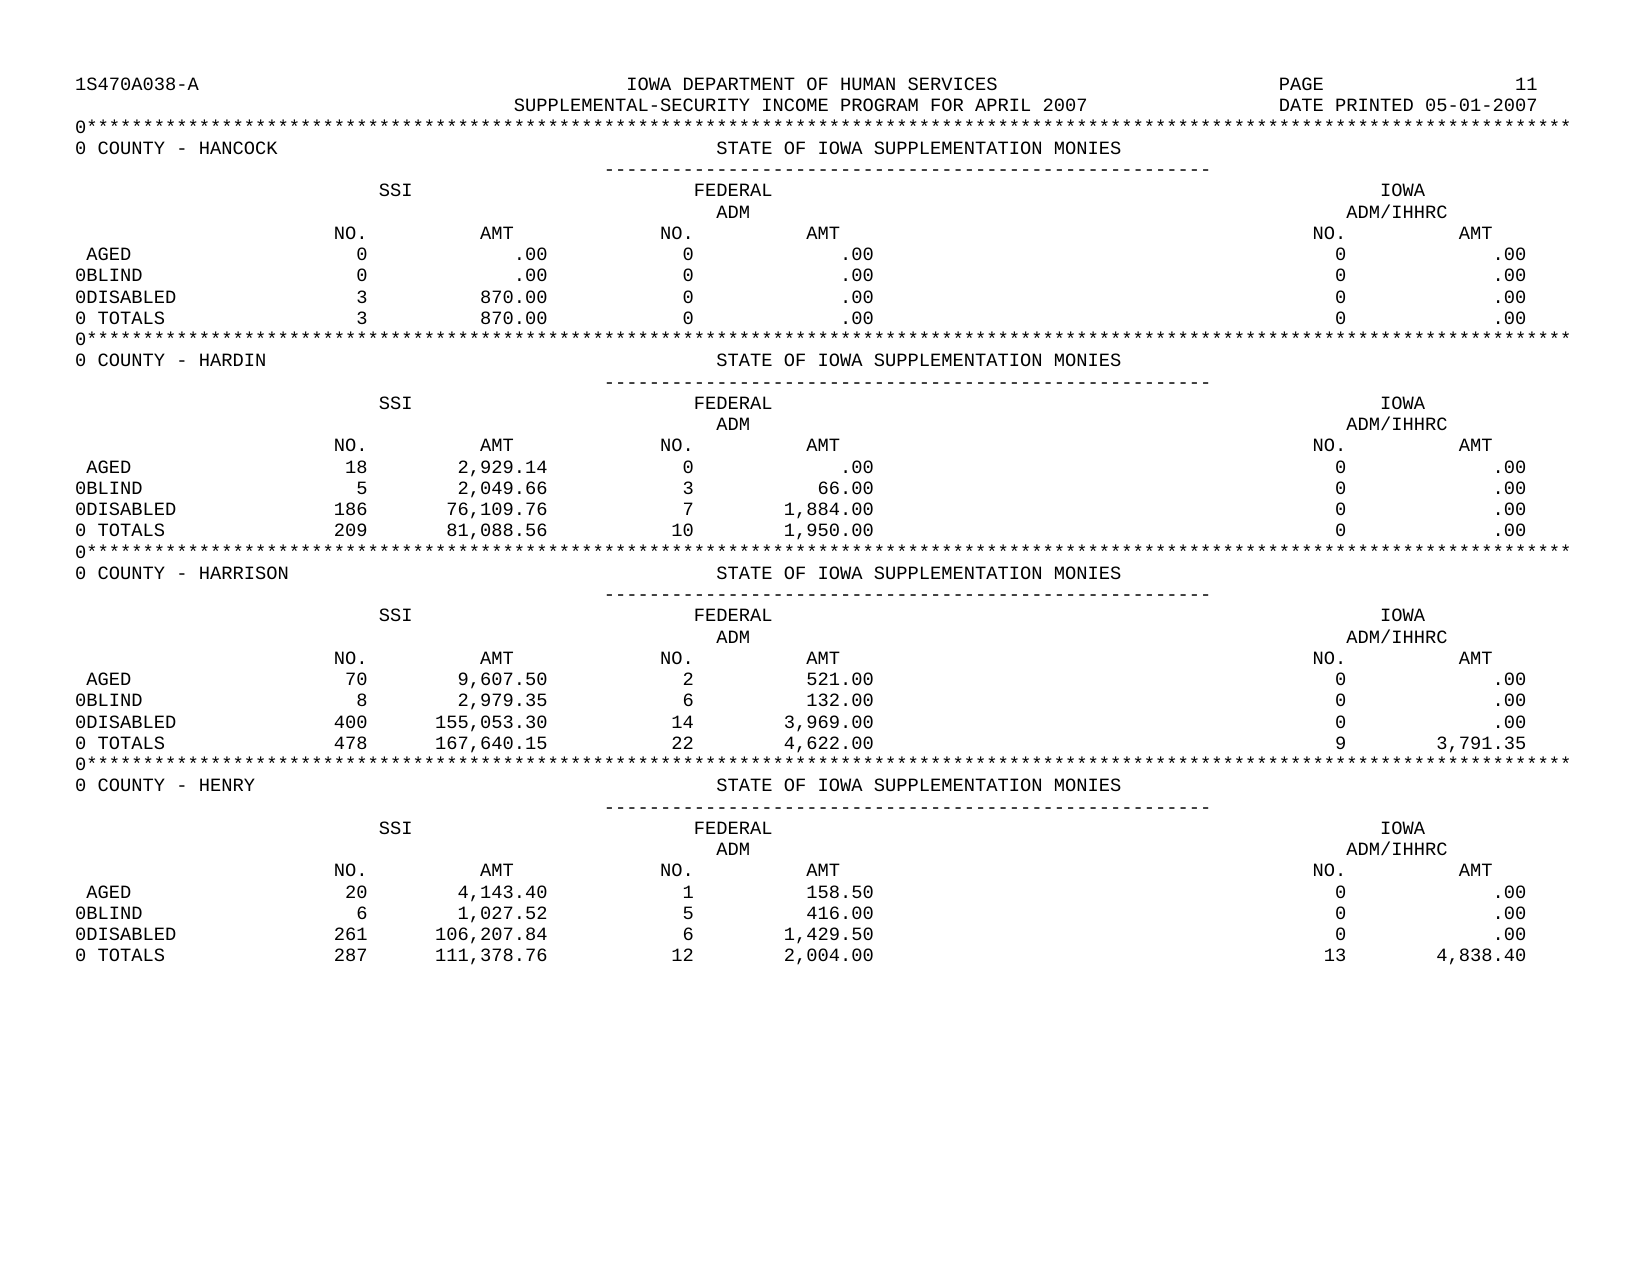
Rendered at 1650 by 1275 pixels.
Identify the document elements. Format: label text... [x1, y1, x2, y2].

text 0DISABLED 3 870.00 0 .00 0 .00 [75, 287, 1575, 309]
text 0 COUNTY - HANCOCK STATE OF IOWA SUPPLEMENTATION MONIES [75, 139, 1575, 160]
text ADM ADM/IHHRC [75, 415, 1575, 436]
text 0************************************************************************************************************************************ [75, 755, 1575, 776]
text ------------------------------------------------------ [75, 160, 1575, 181]
text 0 COUNTY - HARDIN STATE OF IOWA SUPPLEMENTATION MONIES [75, 351, 1575, 372]
text SUPPLEMENTAL-SECURITY INCOME PROGRAM FOR APRIL 2007 DATE PRINTED 05-01-2007 [75, 96, 1575, 117]
text 0************************************************************************************************************************************ [75, 117, 1575, 139]
text ------------------------------------------------------ [75, 797, 1575, 819]
text 0 TOTALS 209 81,088.56 10 1,950.00 0 .00 [75, 521, 1575, 542]
text ADM ADM/IHHRC [75, 840, 1575, 861]
text 0 COUNTY - HARRISON STATE OF IOWA SUPPLEMENTATION MONIES [75, 564, 1575, 585]
text 0BLIND 0 .00 0 .00 0 .00 [75, 266, 1575, 287]
text ------------------------------------------------------ [75, 372, 1575, 394]
text NO. AMT NO. AMT NO. AMT [75, 861, 1575, 882]
text SSI FEDERAL IOWA [75, 181, 1575, 202]
text AGED 0 .00 0 .00 0 .00 [75, 245, 1575, 266]
text NO. AMT NO. AMT NO. AMT [75, 436, 1575, 457]
text AGED 18 2,929.14 0 .00 0 .00 [75, 457, 1575, 479]
text 0 TOTALS 478 167,640.15 22 4,622.00 9 3,791.35 [75, 734, 1575, 755]
text 0************************************************************************************************************************************ [75, 330, 1575, 351]
text 0DISABLED 400 155,053.30 14 3,969.00 0 .00 [75, 712, 1575, 734]
text SSI FEDERAL IOWA [75, 394, 1575, 415]
text ------------------------------------------------------ [75, 585, 1575, 606]
text 0BLIND 8 2,979.35 6 132.00 0 .00 [75, 691, 1575, 712]
text AGED 70 9,607.50 2 521.00 0 .00 [75, 670, 1575, 691]
text AGED 20 4,143.40 1 158.50 0 .00 [75, 882, 1575, 904]
text ADM ADM/IHHRC [75, 627, 1575, 649]
text 1S470A038-A IOWA DEPARTMENT OF HUMAN SERVICES PAGE 11 [75, 75, 1575, 96]
text ADM ADM/IHHRC [75, 202, 1575, 224]
text NO. AMT NO. AMT NO. AMT [75, 224, 1575, 245]
text 0BLIND 6 1,027.52 5 416.00 0 .00 [75, 904, 1575, 925]
text 0 TOTALS 287 111,378.76 12 2,004.00 13 4,838.40 [75, 946, 1575, 967]
text 0BLIND 5 2,049.66 3 66.00 0 .00 [75, 479, 1575, 500]
text 0DISABLED 186 76,109.76 7 1,884.00 0 .00 [75, 500, 1575, 521]
text 0DISABLED 261 106,207.84 6 1,429.50 0 .00 [75, 925, 1575, 946]
text 0 COUNTY - HENRY STATE OF IOWA SUPPLEMENTATION MONIES [75, 776, 1575, 797]
text NO. AMT NO. AMT NO. AMT [75, 649, 1575, 670]
text 0************************************************************************************************************************************ [75, 542, 1575, 564]
text SSI FEDERAL IOWA [75, 819, 1575, 840]
text 0 TOTALS 3 870.00 0 .00 0 .00 [75, 309, 1575, 330]
text SSI FEDERAL IOWA [75, 606, 1575, 627]
